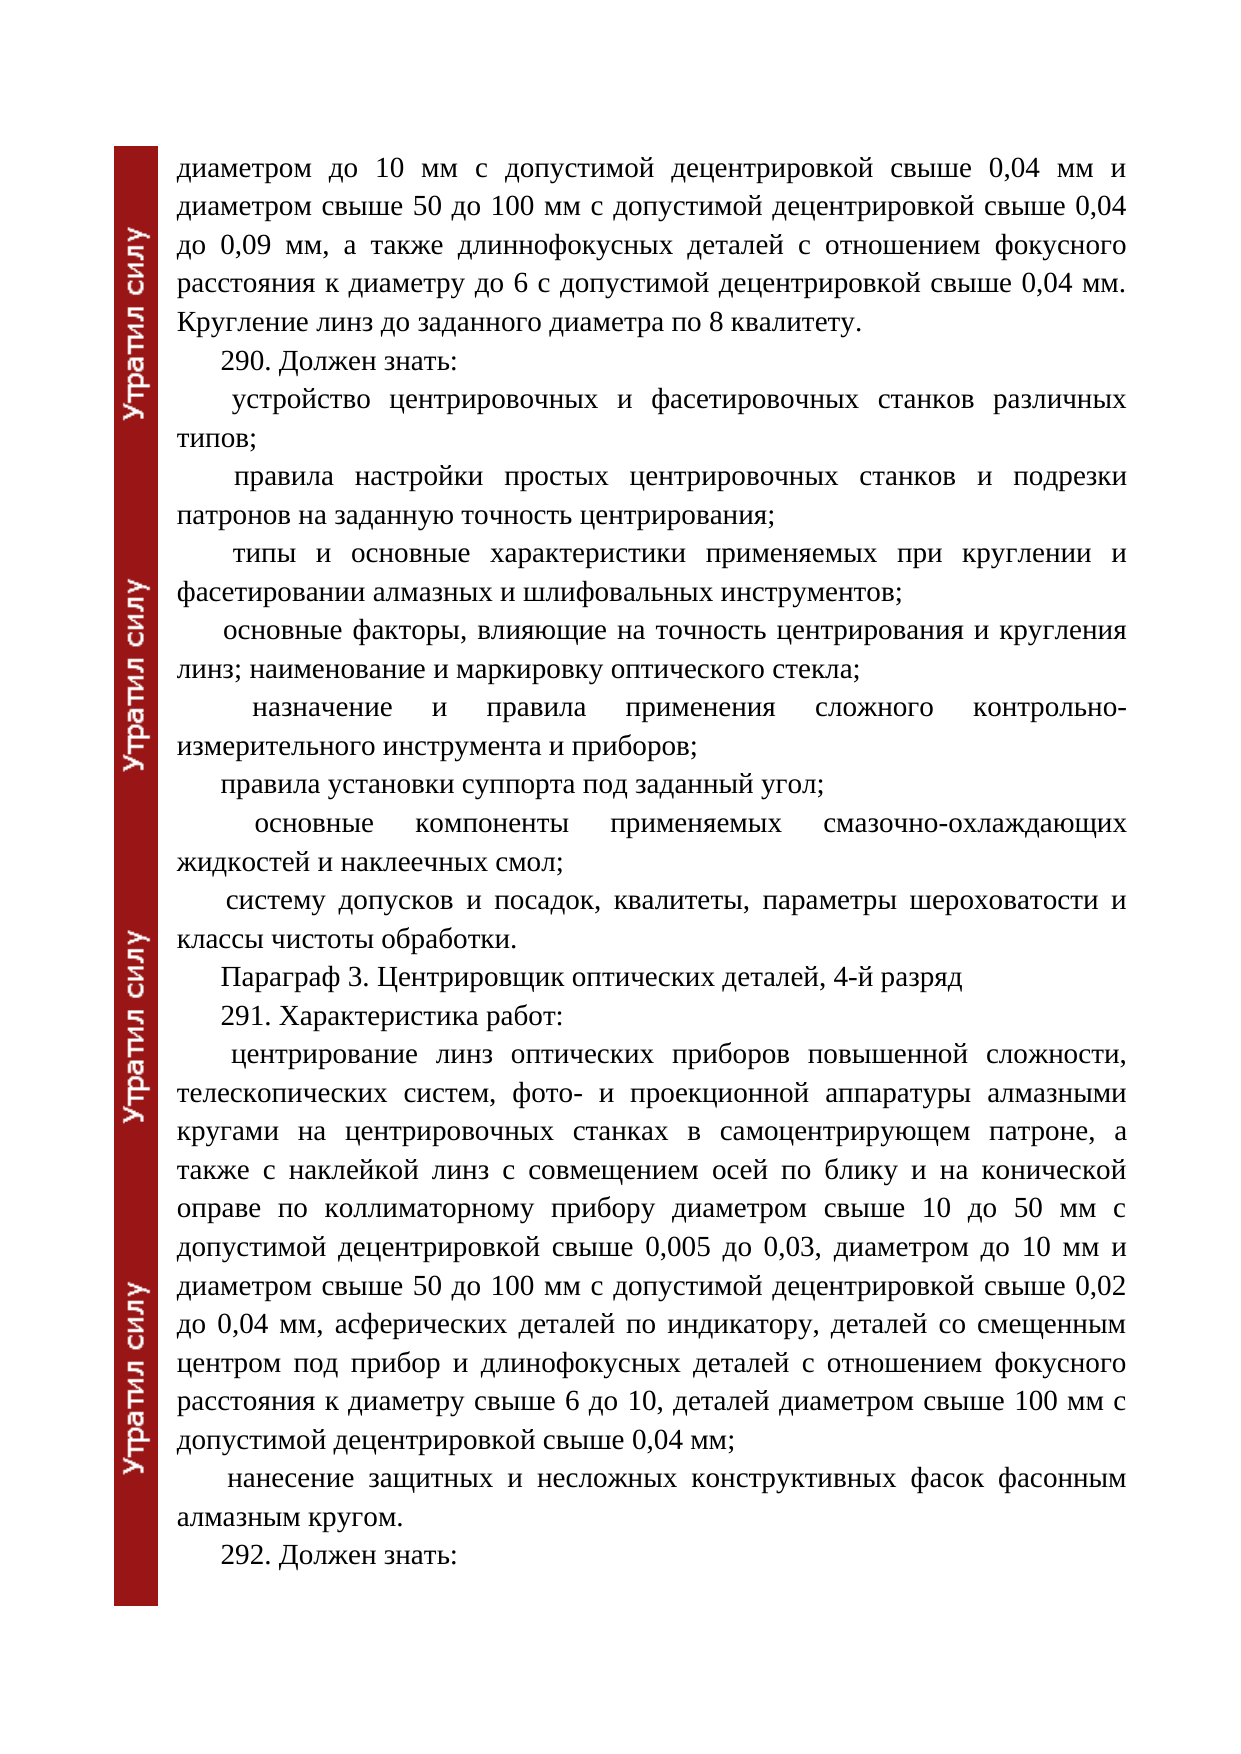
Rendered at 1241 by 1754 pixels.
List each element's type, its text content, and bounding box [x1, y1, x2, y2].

picture [114, 1455, 158, 1460]
text 291. Характеристика работ: [112, 998, 1128, 1031]
picture [114, 338, 158, 343]
text нанесение защитных и несложных конструктивных фасок фасонным алмазным кругом. [112, 1460, 1128, 1532]
picture [114, 1031, 158, 1036]
text правила установки суппорта под заданный угол; [112, 767, 1128, 800]
text 290. Должен знать: [112, 343, 1128, 376]
picture [114, 684, 158, 689]
picture [114, 1532, 158, 1537]
picture [114, 954, 158, 959]
picture [114, 607, 158, 612]
picture [114, 1571, 158, 1606]
text систему допусков и посадок, квалитеты, параметры шероховатости и классы чистоты обработки. [112, 882, 1128, 954]
text центрирование линз оптических приборов повышенной сложности, телескопических систем, фото- и проекционной аппаратуры алмазными кругами на центрировочных станках в самоцентрирующем патроне, а также с наклейкой линз с совмещением осей по блику и на конической оправе по коллиматорному прибору диаметром свыше 10 до 50 мм с допустимой децентрировкой свыше 0,005 до 0,03, диаметром до 10 мм и диаметром свыше 50 до 100 мм с допустимой децентрировкой свыше 0,02 до 0,04 мм, асферических деталей по индикатору, деталей со смещенным центром под прибор и длинофокусных деталей с отношением фокусного расстояния к диаметру свыше 6 до 10, деталей диаметром свыше 100 мм с допустимой децентрировкой свыше 0,04 мм; [112, 1036, 1128, 1455]
picture [114, 993, 158, 998]
text 292. Должен знать: [112, 1537, 1128, 1571]
picture [114, 800, 158, 805]
text основные факторы, влияющие на точность центрирования и кругления линз; наименование и маркировку оптического стекла; [112, 612, 1128, 684]
picture [114, 453, 158, 458]
picture [114, 762, 158, 767]
text правила настройки простых центрировочных станков и подрезки патронов на заданную точность центрирования; [112, 458, 1128, 530]
text основные компоненты применяемых смазочно-охлаждающих жидкостей и наклеечных смол; [112, 805, 1128, 877]
picture [114, 146, 158, 150]
picture [114, 877, 158, 882]
text назначение и правила применения сложного контрольно-измерительного инструмента и приборов; [112, 689, 1128, 762]
text устройство центрировочных и фасетировочных станков различных типов; [112, 381, 1128, 453]
text типы и основные характеристики применяемых при круглении и фасетировании алмазных и шлифовальных инструментов; [112, 535, 1128, 607]
text Параграф 3. Центрировщик оптических деталей, 4-й разряд [112, 959, 1128, 993]
picture [114, 376, 158, 381]
picture [114, 530, 158, 535]
